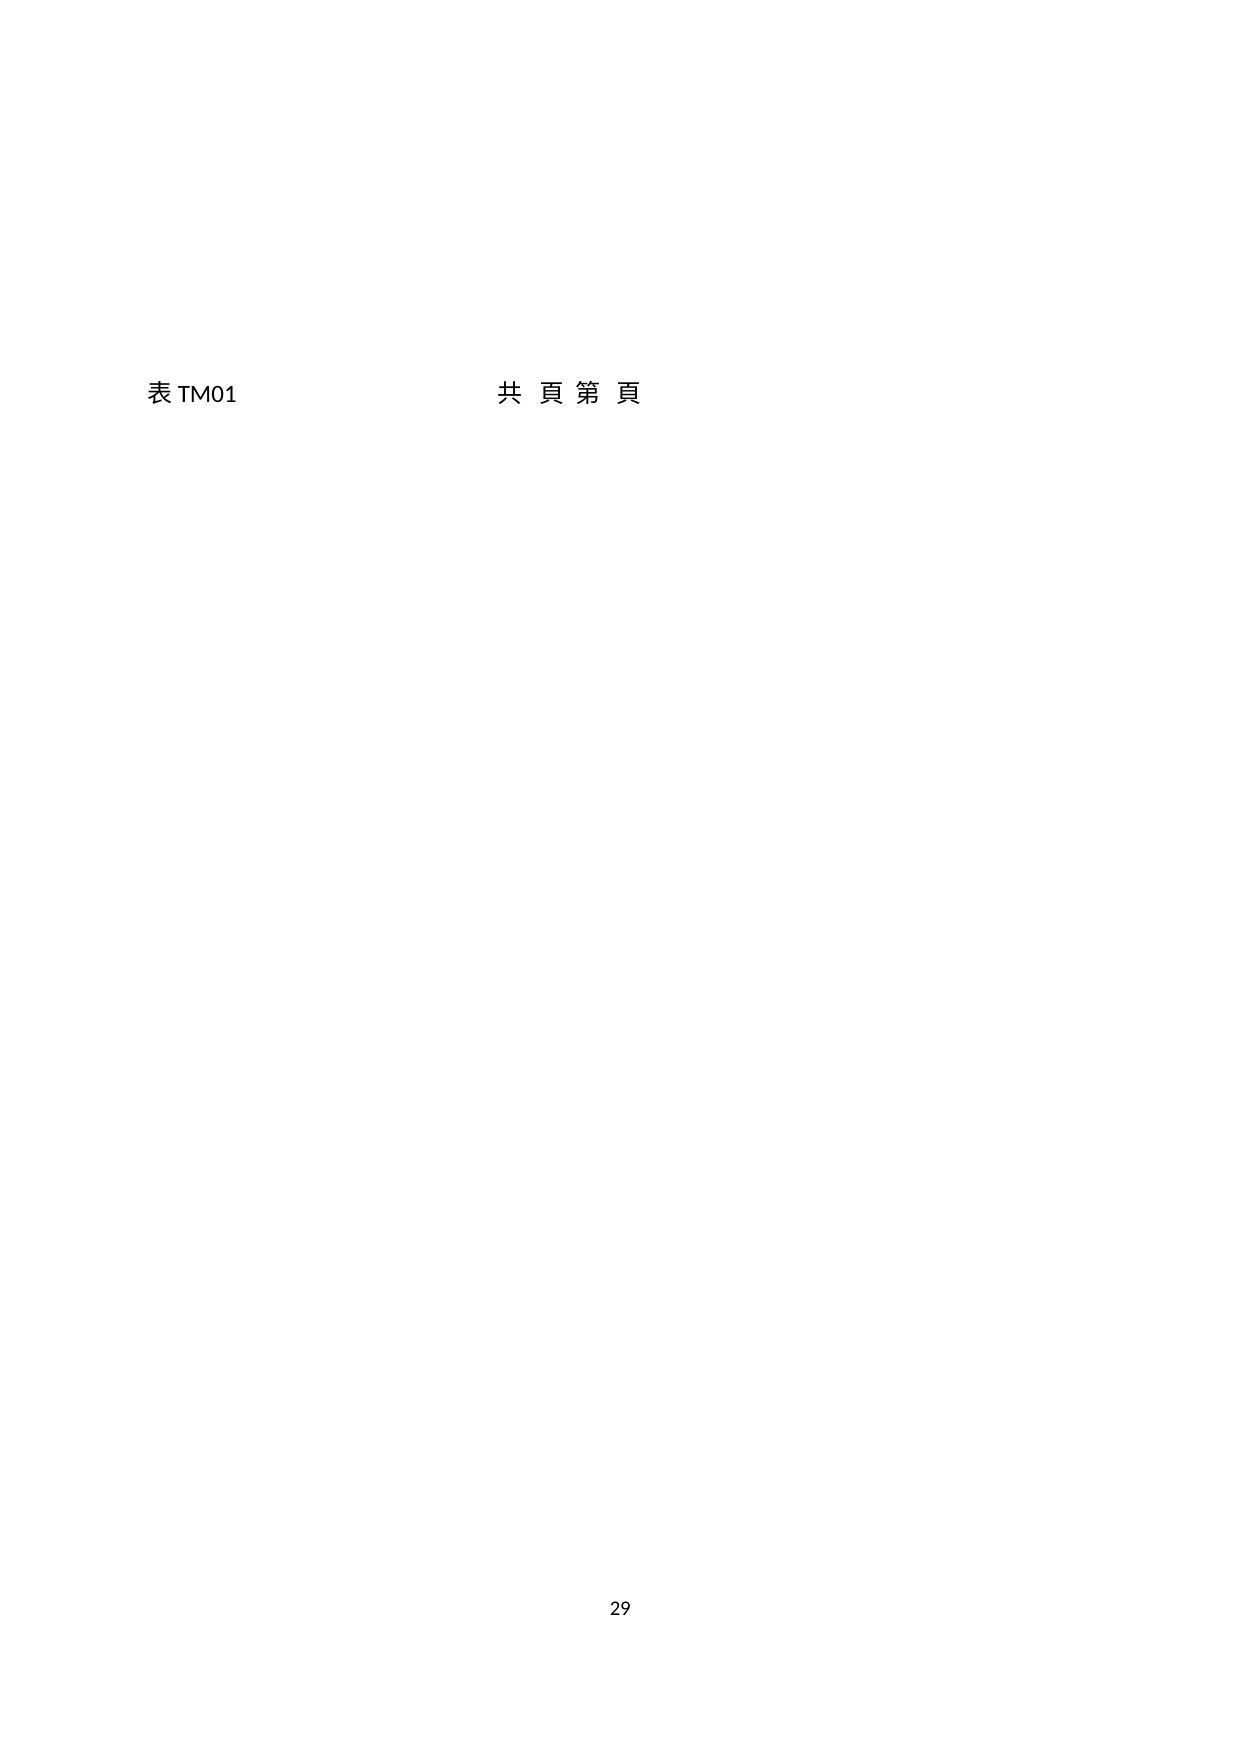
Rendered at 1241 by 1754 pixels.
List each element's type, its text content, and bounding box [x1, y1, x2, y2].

text 表TM01 共 頁 第 頁 [148, 373, 1092, 410]
